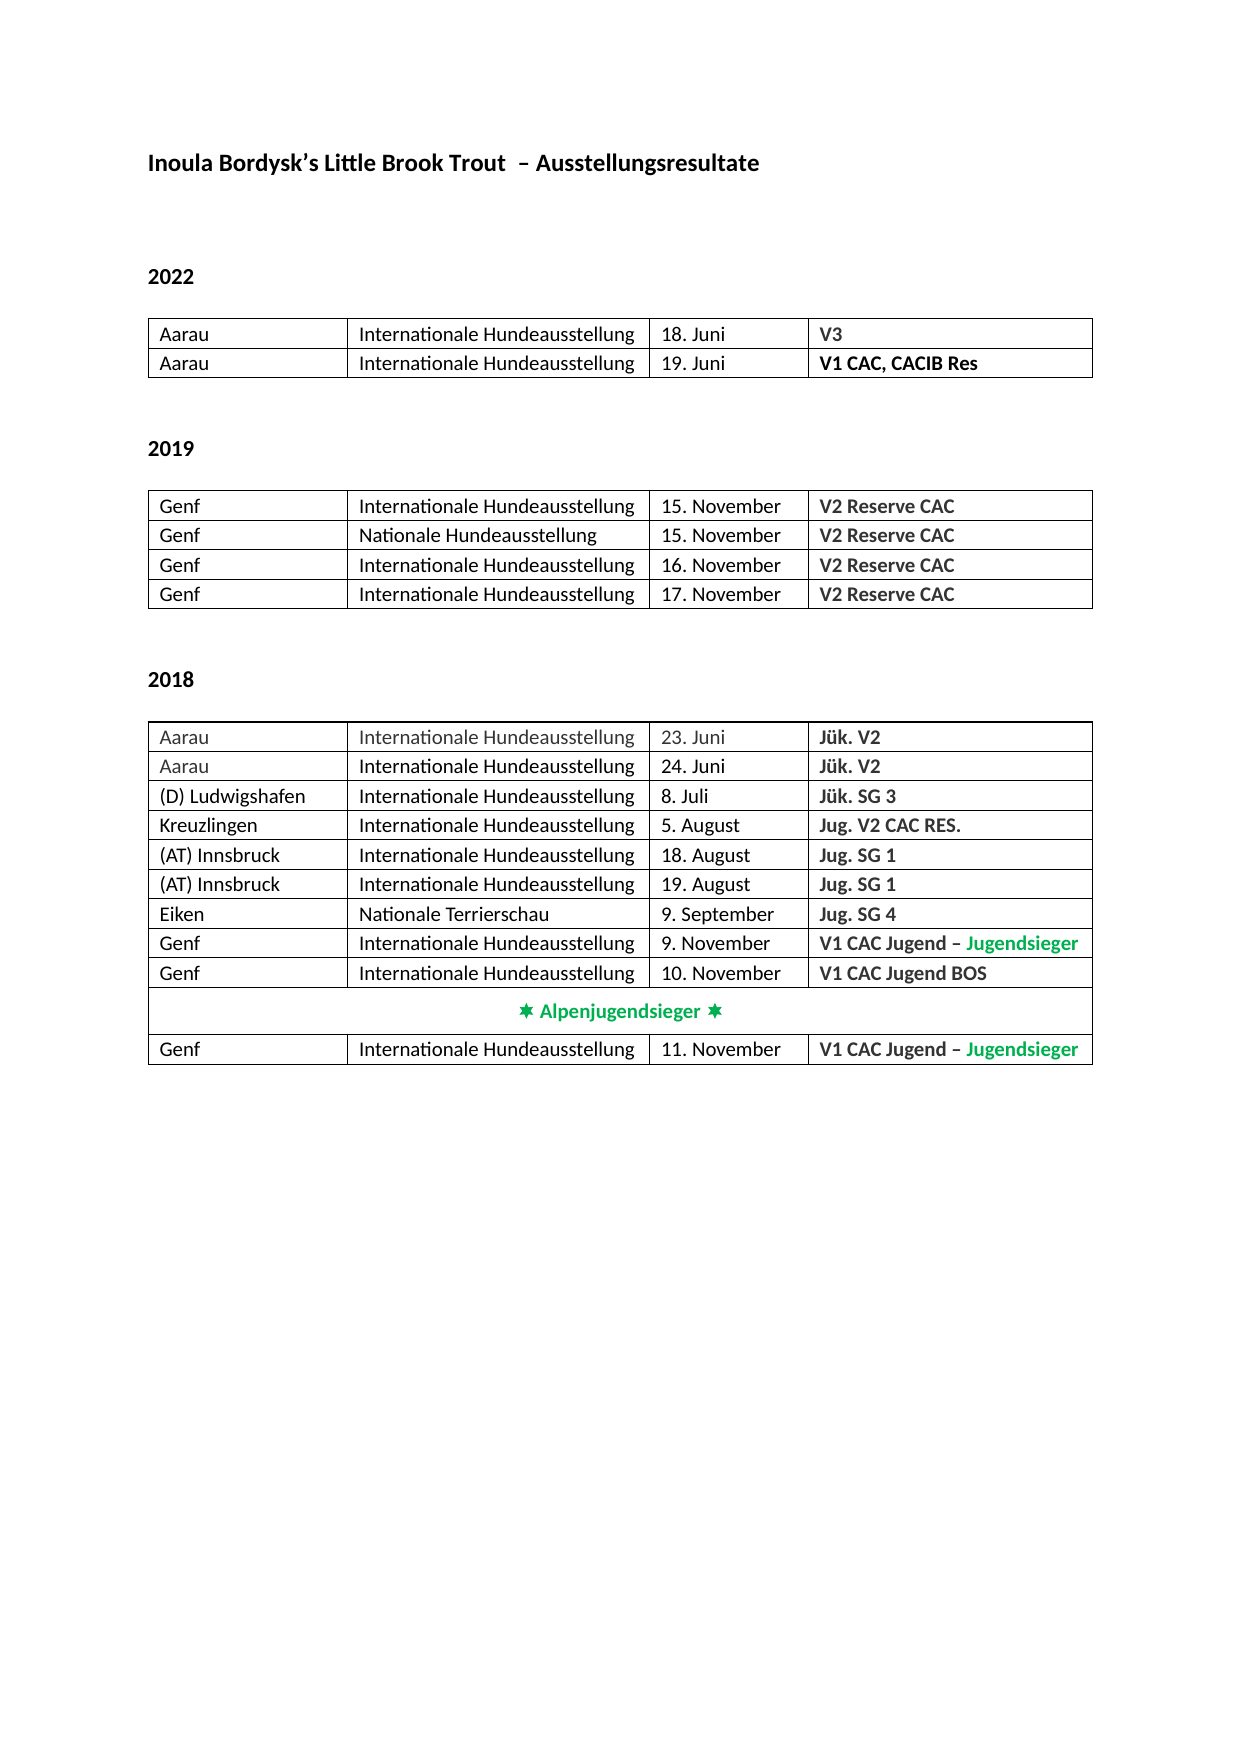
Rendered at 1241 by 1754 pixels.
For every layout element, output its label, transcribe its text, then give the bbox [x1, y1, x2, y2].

table_cell Nationale Hundeausstellung [348, 521, 649, 549]
table_cell Internationale Hundeausstellung [348, 349, 649, 377]
table_cell Internationale Hundeausstellung [348, 870, 649, 898]
table_cell Jük. V2 [809, 752, 1092, 780]
table_header Genf [149, 491, 347, 520]
table_cell V1 CAC Jugend – Jugendsieger [809, 1035, 1092, 1063]
table_cell Internationale Hundeausstellung [348, 550, 649, 579]
table_cell Internationale Hundeausstellung [348, 958, 649, 987]
table_cell Genf [149, 1035, 347, 1063]
table_cell Internationale Hundeausstellung [348, 1035, 649, 1063]
table_header 23. Juni [650, 723, 808, 751]
table_cell Genf [149, 550, 347, 579]
table_cell Genf [149, 929, 347, 957]
table_cell V2 Reserve CAC [809, 550, 1092, 579]
table_cell Genf [149, 958, 347, 987]
table_header Internationale Hundeausstellung [348, 491, 649, 520]
table_cell Alpenjugendsieger [149, 988, 1092, 1034]
table_cell Aarau [149, 349, 347, 377]
table_header Aarau [149, 723, 347, 751]
text 2019 [148, 434, 1093, 462]
table_header 18. Juni [650, 319, 808, 348]
table_cell Jük. SG 3 [809, 781, 1092, 810]
table_cell (AT) Innsbruck [149, 870, 347, 898]
table_cell V1 CAC, CACIB Res [809, 349, 1092, 377]
table_cell Internationale Hundeausstellung [348, 929, 649, 957]
table_cell 9. November [650, 929, 808, 957]
table_cell 15. November [650, 521, 808, 549]
table_header Internationale Hundeausstellung [348, 723, 649, 751]
table_cell 10. November [650, 958, 808, 987]
table_cell 19. August [650, 870, 808, 898]
table_cell V2 Reserve CAC [809, 521, 1092, 549]
table_header 15. November [650, 491, 808, 520]
table_cell 8. Juli [650, 781, 808, 810]
table_cell Jug. SG 1 [809, 840, 1092, 869]
table_cell (D) Ludwigshafen [149, 781, 347, 810]
table_cell 18. August [650, 840, 808, 869]
table_cell 11. November [650, 1035, 808, 1063]
table_cell (AT) Innsbruck [149, 840, 347, 869]
table_cell Eiken [149, 899, 347, 928]
table_cell Jug. V2 CAC RES. [809, 811, 1092, 839]
table_cell 17. November [650, 580, 808, 608]
table_cell Jug. SG 1 [809, 870, 1092, 898]
table_header Jük. V2 [809, 723, 1092, 751]
table_cell Jug. SG 4 [809, 899, 1092, 928]
table_cell Genf [149, 580, 347, 608]
table_cell Internationale Hundeausstellung [348, 752, 649, 780]
text 2018 [148, 665, 1093, 693]
table_header V3 [809, 319, 1092, 348]
table_cell 9. September [650, 899, 808, 928]
table_cell V2 Reserve CAC [809, 580, 1092, 608]
table_cell Aarau [149, 752, 347, 780]
table_cell V1 CAC Jugend – Jugendsieger [809, 929, 1092, 957]
table_header Internationale Hundeausstellung [348, 319, 649, 348]
table_header Aarau [149, 319, 347, 348]
table_cell Genf [149, 521, 347, 549]
table_cell Nationale Terrierschau [348, 899, 649, 928]
table_header V2 Reserve CAC [809, 491, 1092, 520]
table_cell 24. Juni [650, 752, 808, 780]
table_cell Internationale Hundeausstellung [348, 781, 649, 810]
table_cell Kreuzlingen [149, 811, 347, 839]
table_cell 5. August [650, 811, 808, 839]
text Inoula Bordysk’s Little Brook Trout – Ausstellungsresultate [148, 148, 1093, 178]
text 2022 [148, 262, 1093, 290]
table_cell V1 CAC Jugend BOS [809, 958, 1092, 987]
table_cell Internationale Hundeausstellung [348, 580, 649, 608]
table_cell 16. November [650, 550, 808, 579]
table_cell Internationale Hundeausstellung [348, 840, 649, 869]
table_cell 19. Juni [650, 349, 808, 377]
table_cell Internationale Hundeausstellung [348, 811, 649, 839]
